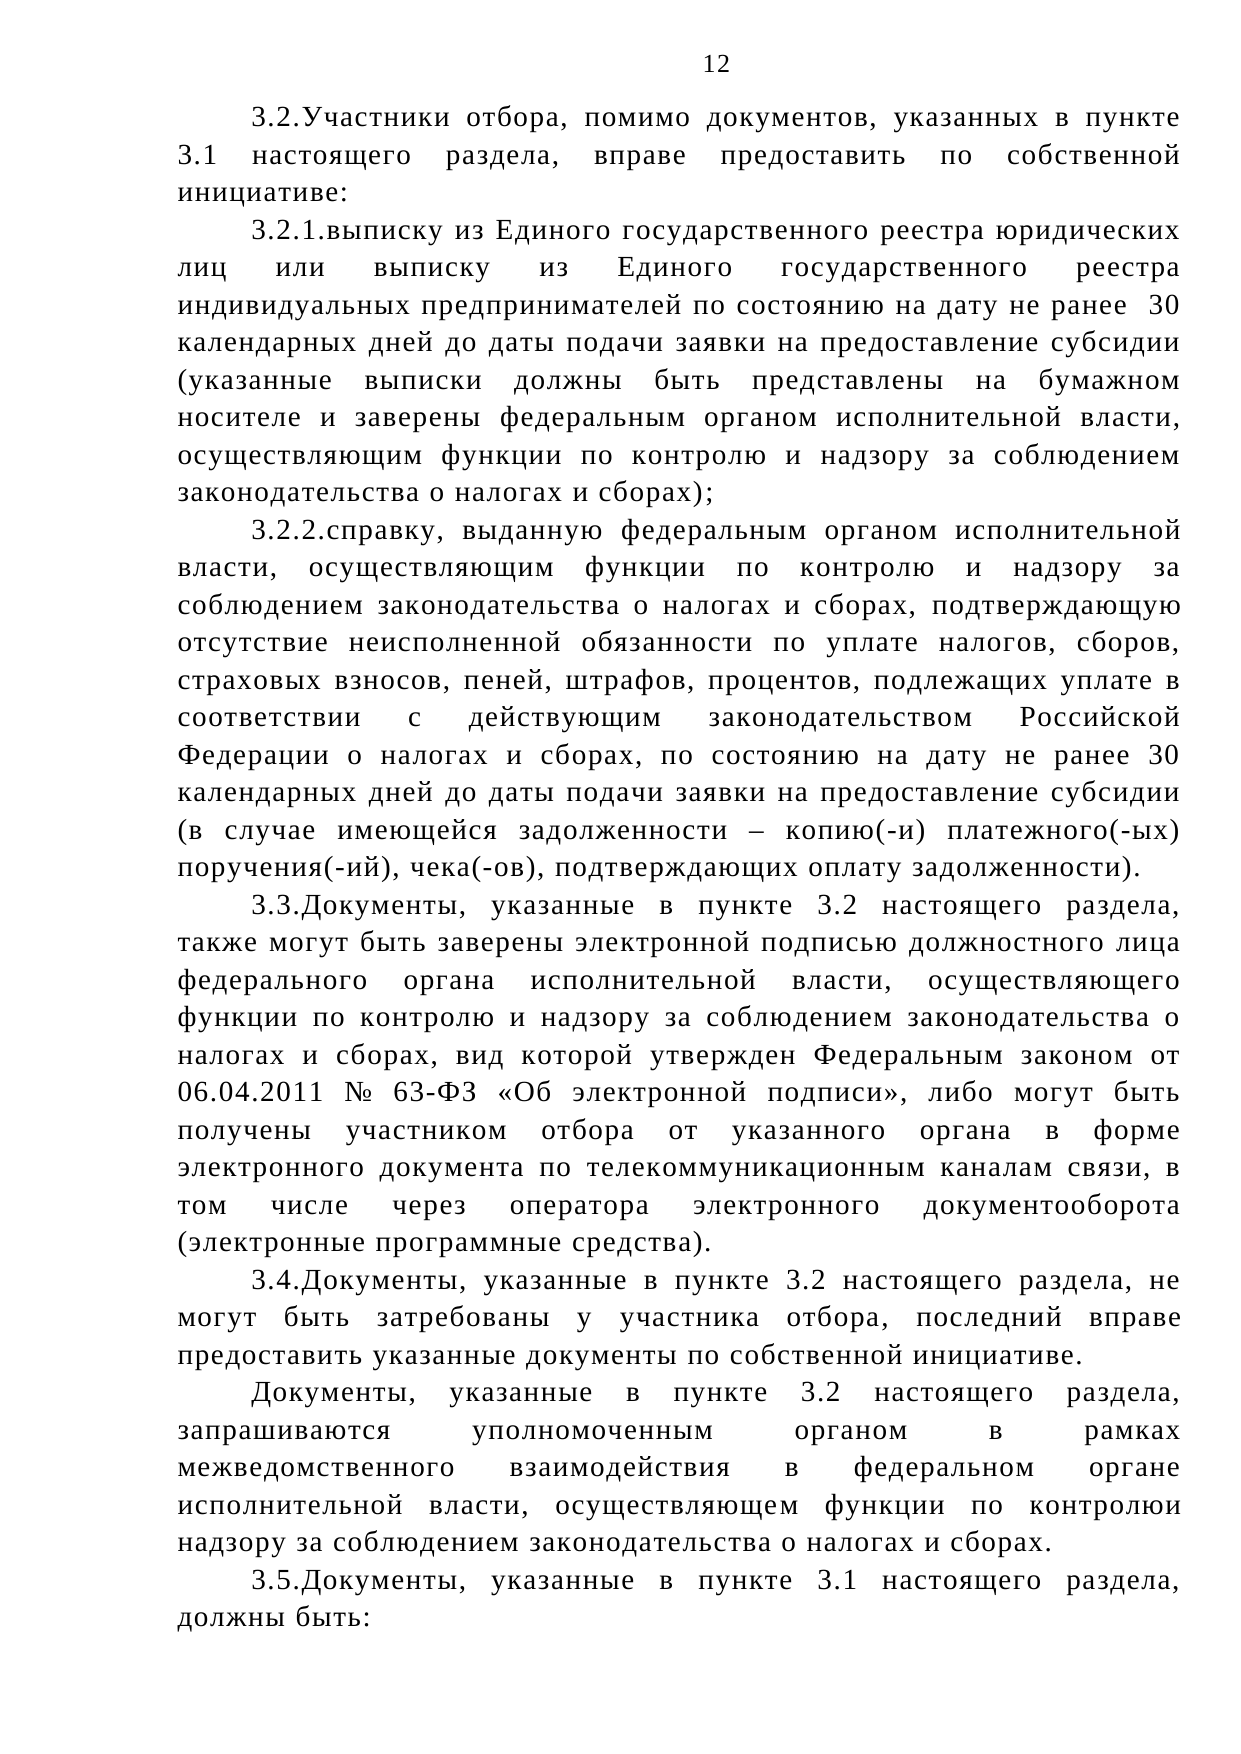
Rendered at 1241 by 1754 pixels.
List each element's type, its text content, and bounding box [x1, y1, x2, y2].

text 3.3.Документы, указанные в пункте 3.2 настоящего раздела, также могут быть заверены электронной подписью должностного лица федерального органа исполнительной власти, осуществляющего функции по контролю и надзору за соблюдением законодательства о налогах и сборах, вид которой утвержден Федеральным законом от 06.04.2011 № 63-ФЗ «Об электронной подписи», либо могут быть получены участником отбора от указанного органа в форме электронного документа по телекоммуникационным каналам связи, в том числе через оператора электронного документооборота (электронные программные средства). [177, 884, 1181, 1259]
text Документы, указанные в пункте 3.2 настоящего раздела, запрашиваются уполномоченным органом в рамках межведомственного взаимодействия в федеральном органе исполнительной власти, осуществляющем функции по контролюи надзору за соблюдением законодательства о налогах и сборах. [177, 1372, 1181, 1559]
text 3.2.1.выписку из Единого государственного реестра юридических лиц или выписку из Единого государственного реестра индивидуальных предпринимателей по состоянию на дату не ранее 30 календарных дней до даты подачи заявки на предоставление субсидии (указанные выписки должны быть представлены на бумажном носителе и заверены федеральным органом исполнительной власти, осуществляющим функции по контролю и надзору за соблюдением законодательства о налогах и сборах); [177, 471, 1181, 509]
text 3.5.Документы, указанные в пункте 3.1 настоящего раздела, должны быть: [177, 1559, 1181, 1634]
text 3.2.2.справку, выданную федеральным органом исполнительной власти, осуществляющим функции по контролю и надзору за соблюдением законодательства о налогах и сборах, подтверждающую отсутствие неисполненной обязанности по уплате налогов, сборов, страховых взносов, пеней, штрафов, процентов, подлежащих уплате в соответствии с действующим законодательством Российской Федерации о налогах и сборах, по состоянию на дату не ранее 30 календарных дней до даты подачи заявки на предоставление субсидии (в случае имеющейся задолженности – копию(-и) платежного(-ых) поручения(-ий), чека(-ов), подтверждающих оплату задолженности). [177, 583, 1181, 884]
text 3.2.1.выписку из Единого государственного реестра юридических лиц или выписку из Единого государственного реестра индивидуальных предпринимателей по состоянию на дату не ранее 30 календарных дней до даты подачи заявки на предоставление субсидии (указанные выписки должны быть представлены на бумажном носителе и заверены федеральным органом исполнительной власти, осуществляющим функции по контролю и надзору за соблюдением законодательства о налогах и сборах); [177, 209, 1181, 437]
text 3.4.Документы, указанные в пункте 3.2 настоящего раздела, не могут быть затребованы у участника отбора, последний вправе предоставить указанные документы по собственной инициативе. [177, 1259, 1181, 1372]
text 3.2.Участники отбора, помимо документов, указанных в пункте 3.1 настоящего раздела, вправе предоставить по собственной инициативе: [177, 97, 1181, 209]
text 3.2.2.справку, выданную федеральным органом исполнительной власти, осуществляющим функции по контролю и надзору за соблюдением законодательства о налогах и сборах, подтверждающую отсутствие неисполненной обязанности по уплате налогов, сборов, страховых взносов, пеней, штрафов, процентов, подлежащих уплате в соответствии с действующим законодательством Российской Федерации о налогах и сборах, по состоянию на дату не ранее 30 календарных дней до даты подачи заявки на предоставление субсидии (в случае имеющейся задолженности – копию(-и) платежного(-ых) поручения(-ий), чека(-ов), подтверждающих оплату задолженности). [177, 509, 1181, 550]
